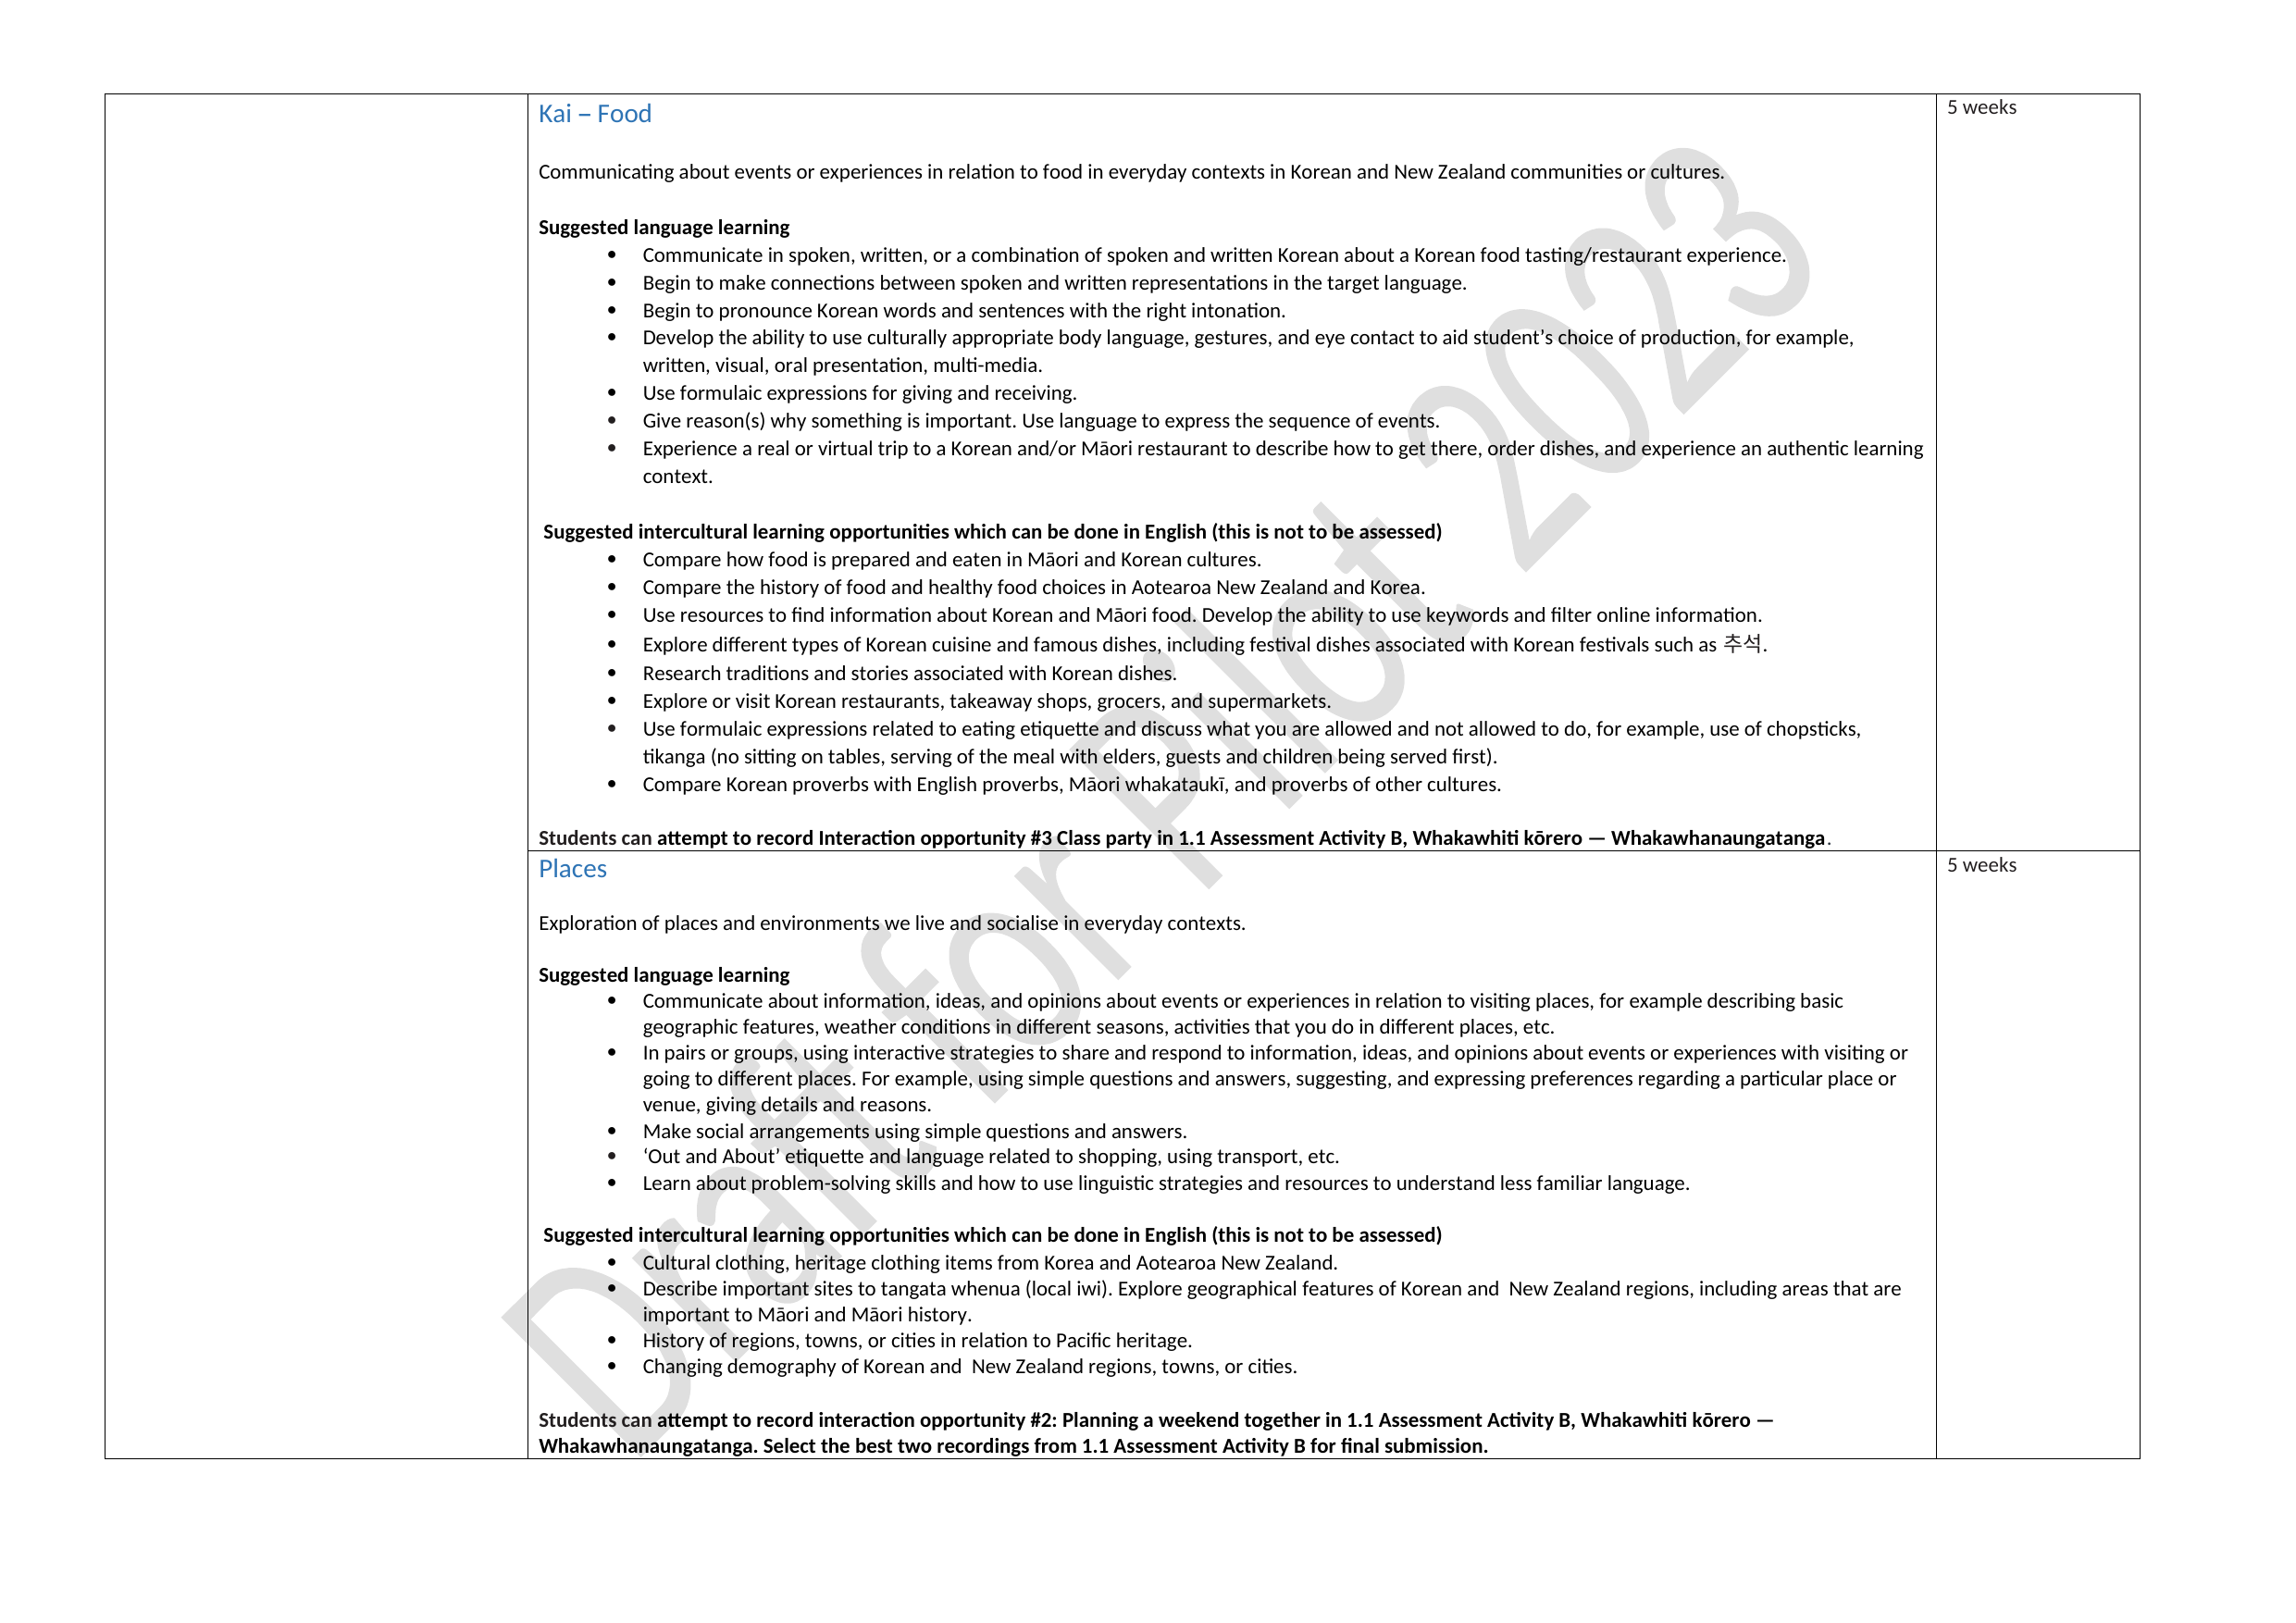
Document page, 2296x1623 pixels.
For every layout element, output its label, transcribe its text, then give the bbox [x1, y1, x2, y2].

table_cell 5 weeks [1937, 851, 2140, 1458]
table_cell 5 weeks [1937, 94, 2140, 850]
table_cell Places Exploration of places and environments we live and socialise in everyday contexts. Suggested language learning Communicate about information, ideas, and opinions about events or experiences in relation to visiting places, for example describing basic geographic features, weather conditions in different seasons, activities that you do in different places, etc. In pairs or groups, using interactive strategies to share and respond to information, ideas, and opinions about events or experiences with visiting or going to different places. For example, using simple questions and answers, suggesting, and expressing preferences regarding a particular place or venue, giving details and reasons. Make social arrangements using simple questions and answers. ‘Out and About’ etiquette and language related to shopping, using transport, etc. Learn about problem-solving skills and how to use linguistic strategies and resources to understand less familiar language. Suggested intercultural learning opportunities which can be done in English (this is not to be assessed) Cultural clothing, heritage clothing items from Korea and Aotearoa New Zealand. Describe important sites to tangata whenua (local iwi). Explore geographical features of Korean and New Zealand regions, including areas that are important to Māori and Māori history. History of regions, towns, or cities in relation to Pacific heritage. Changing demography of Korean and New Zealand regions, towns, or cities. Students can attempt to record interaction opportunity #2: Planning a weekend together in 1.1 Assessment Activity B, Whakawhiti kōrero — Whakawhanaungatanga. Select the best two recordings from 1.1 Assessment Activity B for final submission. [528, 851, 1936, 1458]
table_cell Kai – Food Communicating about events or experiences in relation to food in everyday contexts in Korean and New Zealand communities or cultures. Suggested language learning Communicate in spoken, written, or a combination of spoken and written Korean about a Korean food tasting/restaurant experience. Begin to make connections between spoken and written representations in the target language. Begin to pronounce Korean words and sentences with the right intonation. Develop the ability to use culturally appropriate body language, gestures, and eye contact to aid student’s choice of production, for example, written, visual, oral presentation, multi-media. Use formulaic expressions for giving and receiving. Give reason(s) why something is important. Use language to express the sequence of events. Experience a real or virtual trip to a Korean and/or Māori restaurant to describe how to get there, order dishes, and experience an authentic learning context. Suggested intercultural learning opportunities which can be done in English (this is not to be assessed) Compare how food is prepared and eaten in Māori and Korean cultures. Compare the history of food and healthy food choices in Aotearoa New Zealand and Korea. Use resources to find information about Korean and Māori food. Develop the ability to use keywords and filter online information. Explore different types of Korean cuisine and famous dishes, including festival dishes associated with Korean festivals such as 추석. Research traditions and stories associated with Korean dishes. Explore or visit Korean restaurants, takeaway shops, grocers, and supermarkets. Use formulaic expressions related to eating etiquette and discuss what you are allowed and not allowed to do, for example, use of chopsticks, tikanga (no sitting on tables, serving of the meal with elders, guests and children being served first). Compare Korean proverbs with English proverbs, Māori whakataukī, and proverbs of other cultures. Students can attempt to record Interaction opportunity #3 Class party in 1.1 Assessment Activity B, Whakawhiti kōrero — Whakawhanaungatanga. [528, 94, 1936, 850]
